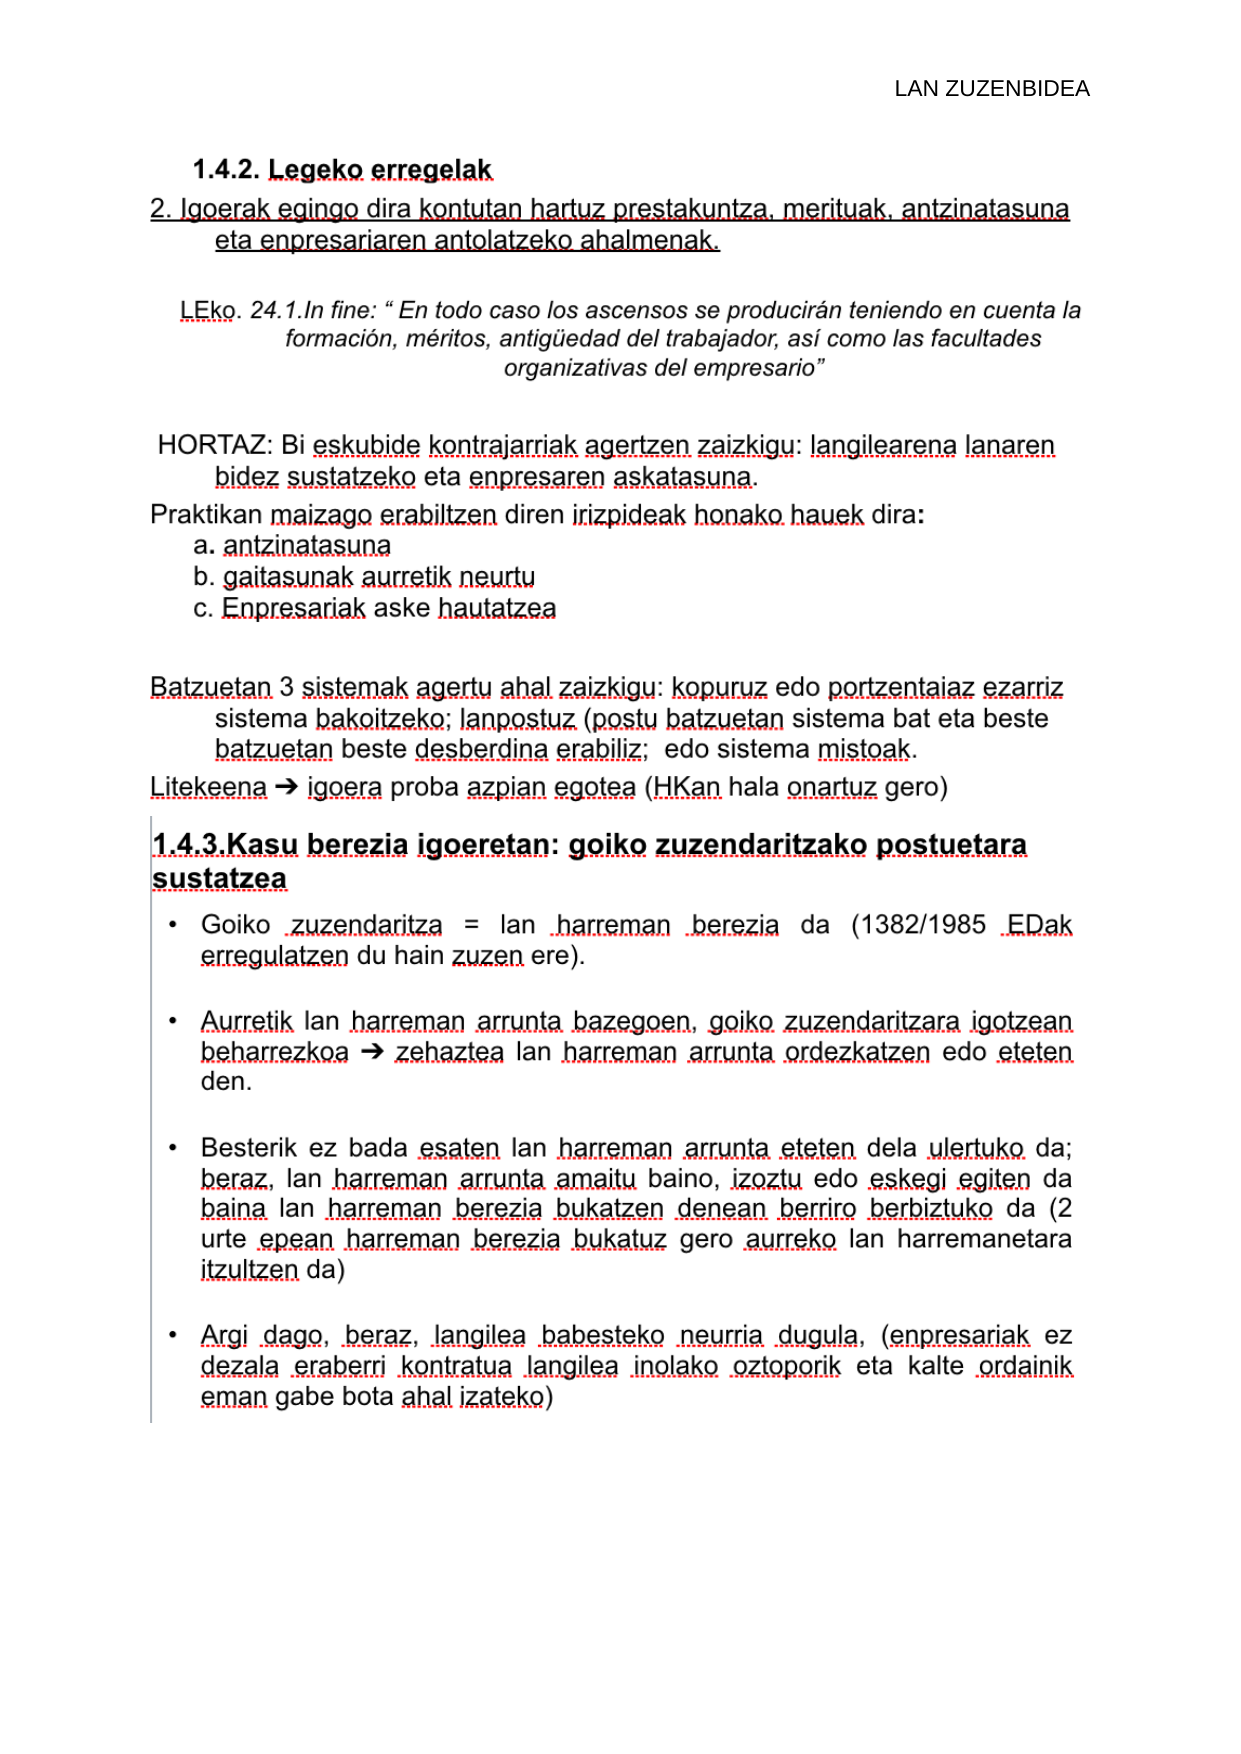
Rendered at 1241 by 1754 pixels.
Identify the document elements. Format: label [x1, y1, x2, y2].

picture [150, 816, 1091, 1423]
picture [150, 150, 1091, 813]
